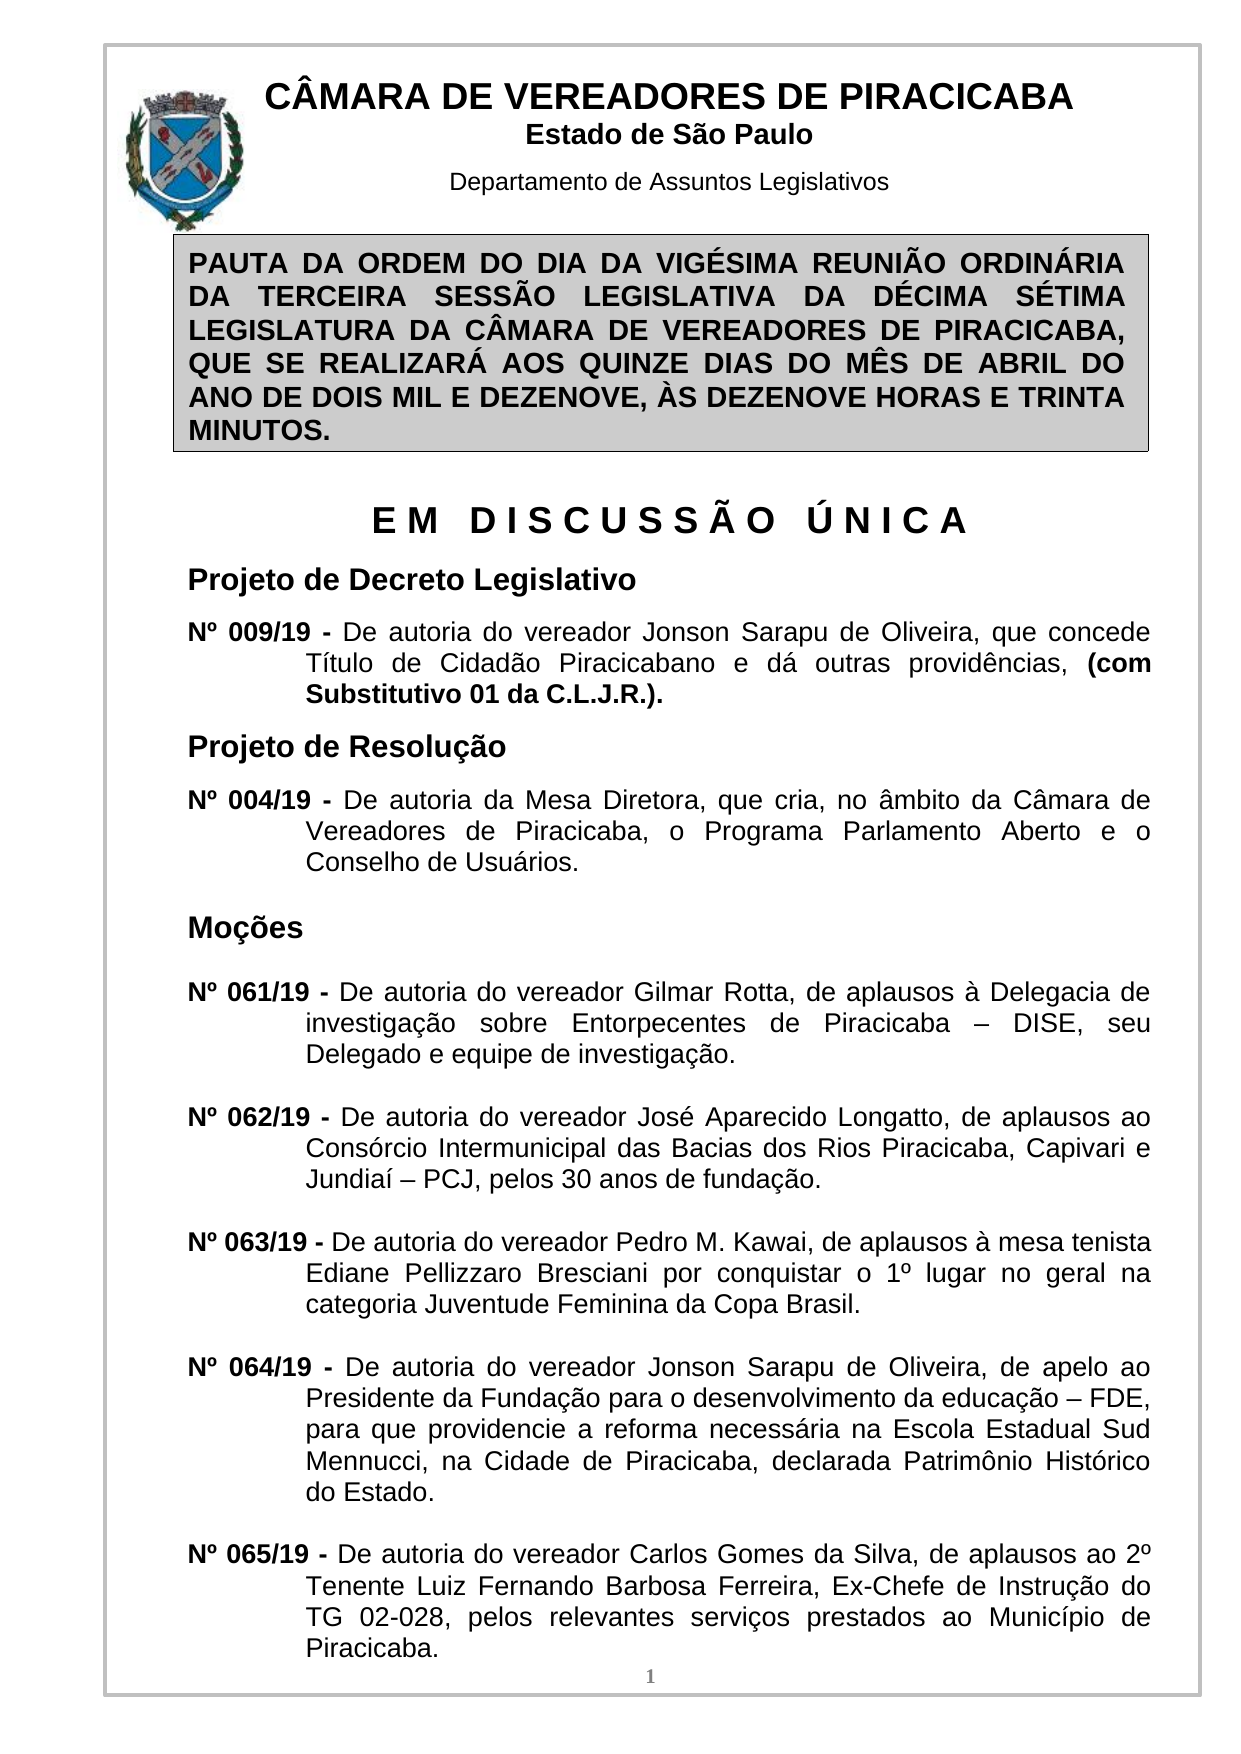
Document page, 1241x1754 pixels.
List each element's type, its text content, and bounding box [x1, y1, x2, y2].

picture [117, 89, 254, 233]
text Nº 061/19 - De autoria do vereador Gilmar Rotta, de aplausos à Delegacia de investigação sobre Entorpecentes de Piracicaba – DISE, seu Delegado e equipe de investigação. [187, 976, 1152, 1069]
text Projeto de Decreto Legislativo [187, 561, 1152, 596]
text Nº 009/19 - De autoria do vereador Jonson Sarapu de Oliveira, que concede Título de Cidadão Piracicabano e dá outras providências, (com Substitutivo 01 da C.L.J.R.). [187, 616, 1152, 709]
subtitle Projeto de Resolução [187, 728, 1152, 764]
subtitle Moções [187, 909, 1152, 944]
text Nº 063/19 - De autoria do vereador Pedro M. Kawai, de aplausos à mesa tenista Ediane Pellizzaro Bresciani por conquistar o 1º lugar no geral na categoria Juventude Feminina da Copa Brasil. [187, 1226, 1152, 1319]
text Nº 004/19 - De autoria da Mesa Diretora, que cria, no âmbito da Câmara de Vereadores de Piracicaba, o Programa Parlamento Aberto e o Conselho de Usuários. [187, 784, 1152, 877]
text Nº 065/19 - De autoria do vereador Carlos Gomes da Silva, de aplausos ao 2º Tenente Luiz Fernando Barbosa Ferreira, Ex-Chefe de Instrução do TG 02-028, pelos relevantes serviços prestados ao Município de Piracicaba. [187, 1538, 1152, 1663]
text Nº 062/19 - De autoria do vereador José Aparecido Longatto, de aplausos ao Consórcio Intermunicipal das Bacias dos Rios Piracicaba, Capivari e Jundiaí – PCJ, pelos 30 anos de fundação. [187, 1101, 1152, 1194]
text Nº 064/19 - De autoria do vereador Jonson Sarapu de Oliveira, de apelo ao Presidente da Fundação para o desenvolvimento da educação – FDE, para que providencie a reforma necessária na Escola Estadual Sud Mennucci, na Cidade de Piracicaba, declarada Patrimônio Histórico do Estado. [187, 1351, 1152, 1507]
text E M D I S C U S S Ã O Ú N I C A [187, 498, 1152, 541]
